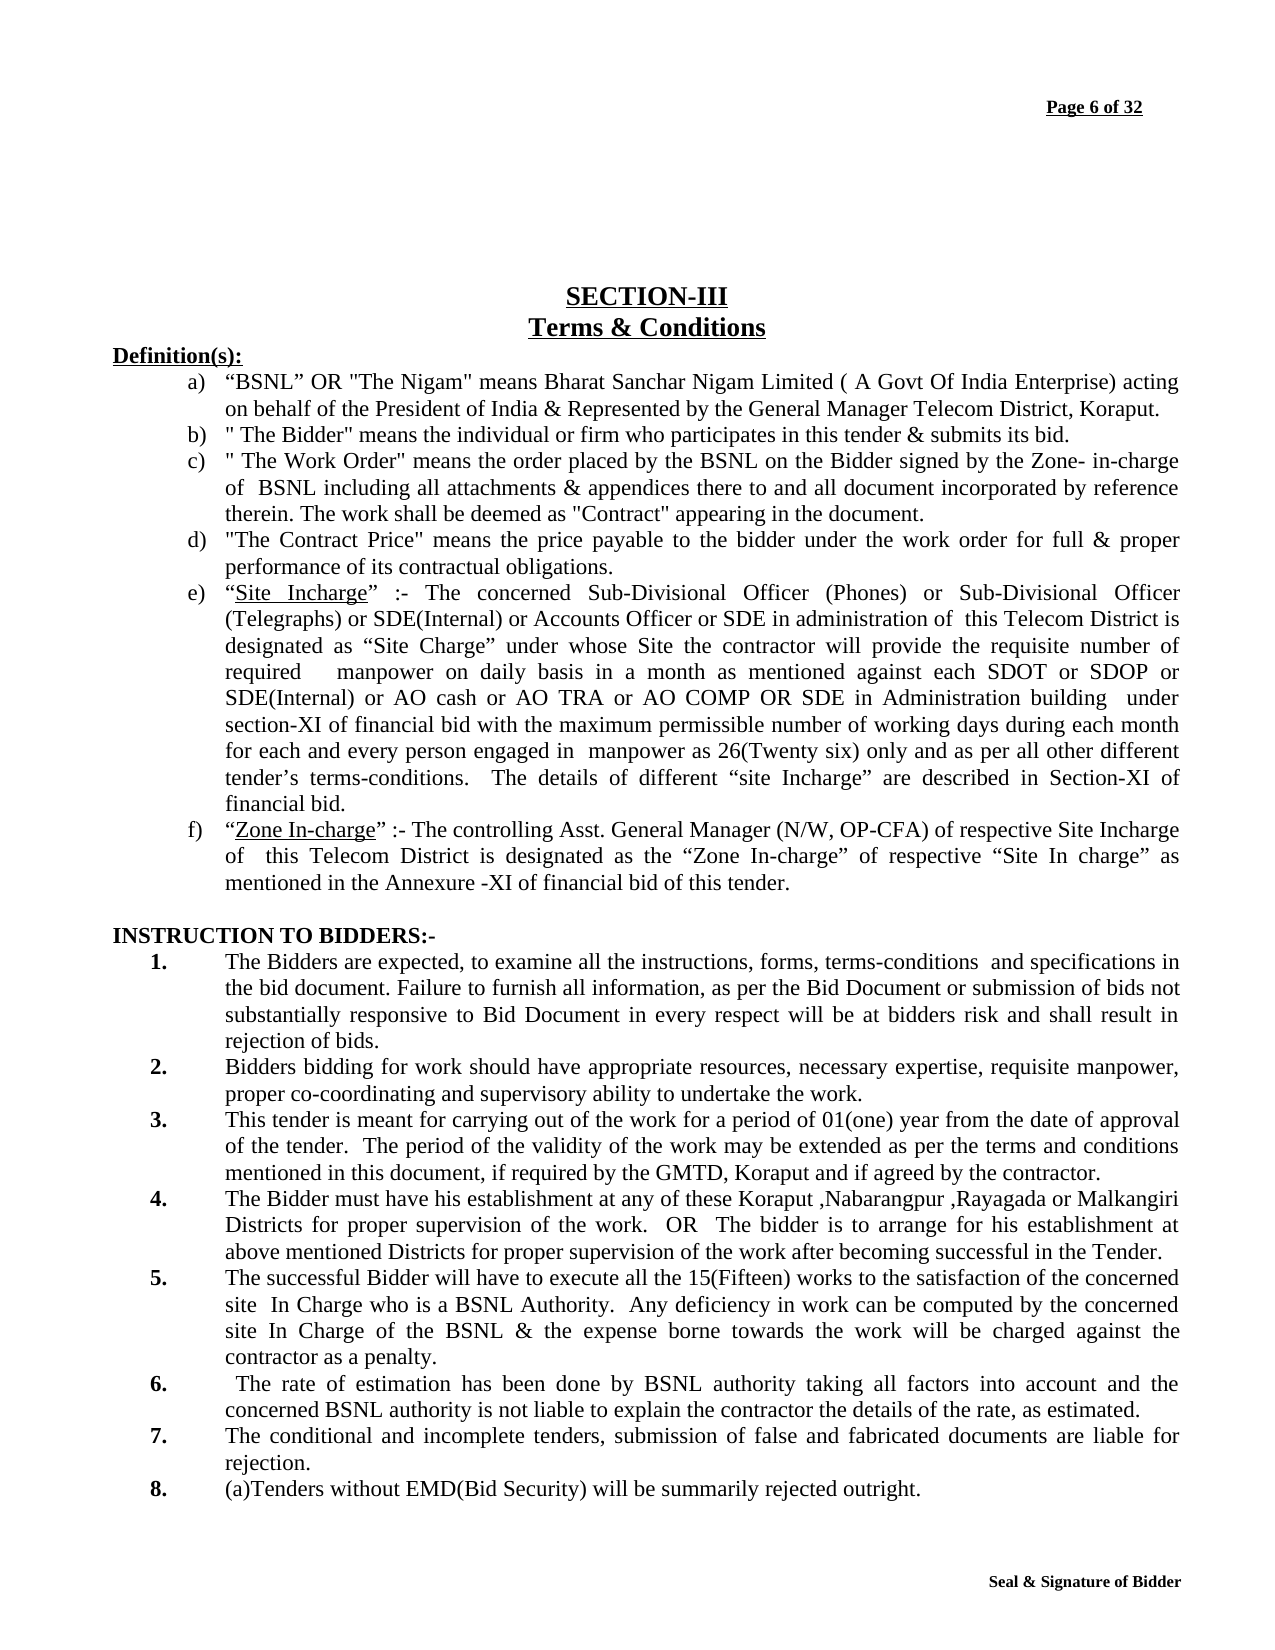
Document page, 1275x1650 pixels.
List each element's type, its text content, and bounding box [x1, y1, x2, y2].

list The rate of estimation has been done by BSNL authority taking all factors into account and the concerned BSNL authority is not liable to explain the contractor the details of the rate, as estimated. [150, 1370, 1181, 1422]
list "The Contract Price" means the price payable to the bidder under the work order for full & proper performance of its contractual obligations. [187, 526, 1181, 579]
text Terms & Conditions [112, 311, 1181, 342]
list (a)Tenders without EMD(Bid Security) will be summarily rejected outright. [150, 1475, 1181, 1501]
list The Bidder must have his establishment at any of these Koraput ,Nabarangpur ,Rayagada or Malkangiri Districts for proper supervision of the work. OR The bidder is to arrange for his establishment at above mentioned Districts for proper supervision of the work after becoming successful in the Tender. [150, 1185, 1181, 1264]
list " The Work Order" means the order placed by the BSNL on the Bidder signed by the Zone- in-charge of BSNL including all attachments & appendices there to and all document incorporated by reference therein. The work shall be deemed as "Contract" appearing in the document. [187, 447, 1181, 526]
text INSTRUCTION TO BIDDERS:- [112, 922, 1181, 948]
list Bidders bidding for work should have appropriate resources, necessary expertise, requisite manpower, proper co-coordinating and supervisory ability to undertake the work. [150, 1053, 1181, 1106]
text SECTION-III [112, 279, 1181, 311]
text Definition(s): [112, 342, 1181, 368]
list “Site Incharge” :- The concerned Sub-Divisional Officer (Phones) or Sub-Divisional Officer (Telegraphs) or SDE(Internal) or Accounts Officer or SDE in administration of this Telecom District is designated as “Site Charge” under whose Site the contractor will provide the requisite number of required manpower on daily basis in a month as mentioned against each SDOT or SDOP or SDE(Internal) or AO cash or AO TRA or AO COMP OR SDE in Administration building under section-XI of financial bid with the maximum permissible number of working days during each month for each and every person engaged in manpower as 26(Twenty six) only and as per all other different tender’s terms-conditions. The details of different “site Incharge” are described in Section-XI of financial bid. [187, 579, 1181, 816]
list “BSNL” OR "The Nigam" means Bharat Sanchar Nigam Limited ( A Govt Of India Enterprise) acting on behalf of the President of India & Represented by the General Manager Telecom District, Koraput. [187, 368, 1181, 421]
list The Bidders are expected, to examine all the instructions, forms, terms-conditions and specifications in the bid document. Failure to furnish all information, as per the Bid Document or submission of bids not substantially responsive to Bid Document in every respect will be at bidders risk and shall result in rejection of bids. [150, 948, 1181, 1053]
list This tender is meant for carrying out of the work for a period of 01(one) year from the date of approval of the tender. The period of the validity of the work may be extended as per the terms and conditions mentioned in this document, if required by the GMTD, Koraput and if agreed by the contractor. [150, 1106, 1181, 1185]
list " The Bidder" means the individual or firm who participates in this tender & submits its bid. [187, 421, 1181, 447]
list The successful Bidder will have to execute all the 15(Fifteen) works to the satisfaction of the concerned site In Charge who is a BSNL Authority. Any deficiency in work can be computed by the concerned site In Charge of the BSNL & the expense borne towards the work will be charged against the contractor as a penalty. [150, 1264, 1181, 1370]
list The conditional and incomplete tenders, submission of false and fabricated documents are liable for rejection. [150, 1422, 1181, 1475]
list “Zone In-charge” :- The controlling Asst. General Manager (N/W, OP-CFA) of respective Site Incharge of this Telecom District is designated as the “Zone In-charge” of respective “Site In charge” as mentioned in the Annexure -XI of financial bid of this tender. [187, 816, 1181, 895]
